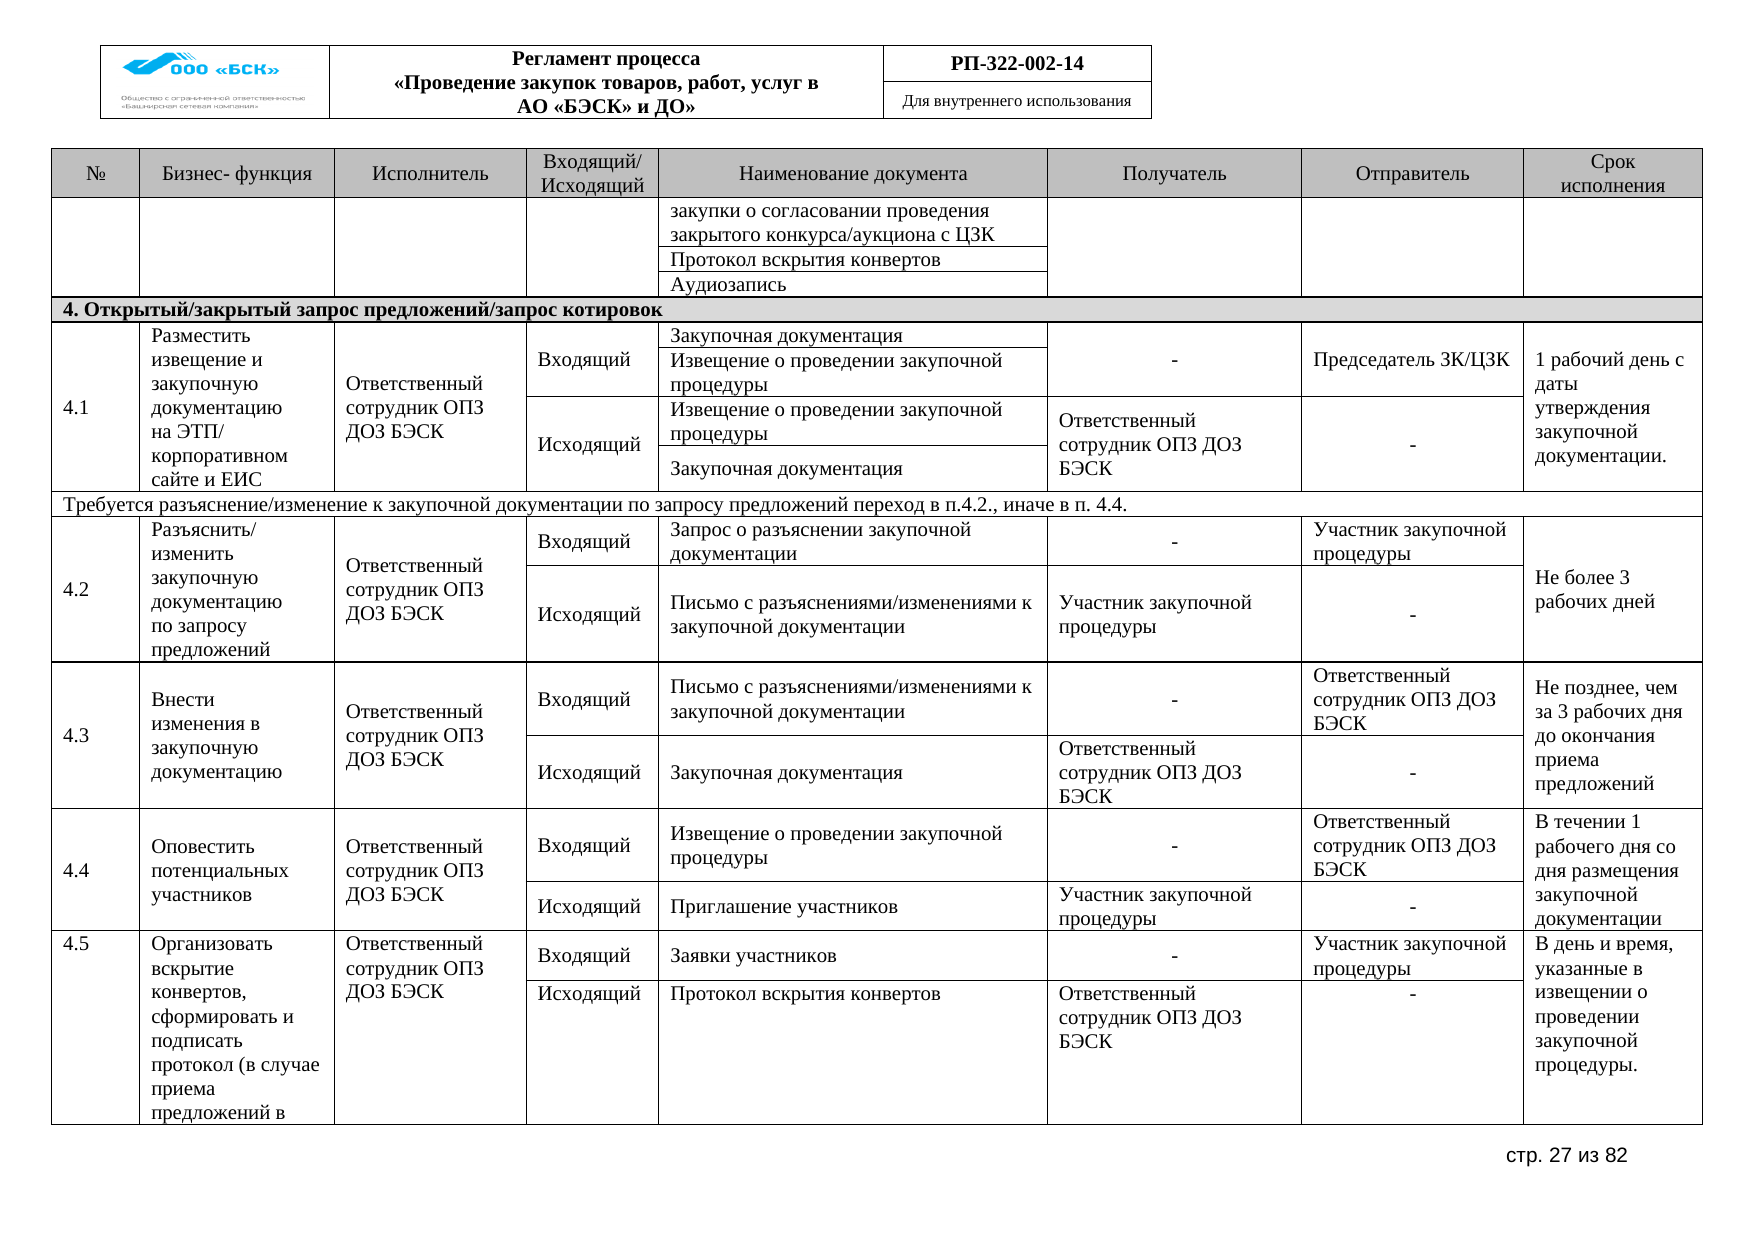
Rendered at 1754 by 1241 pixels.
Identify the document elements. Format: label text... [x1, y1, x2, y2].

table_cell Входящий [527, 809, 658, 881]
table_cell Ответственный сотрудник ОПЗ ДОЗ БЭСК [1048, 981, 1301, 1124]
table_header Получатель [1048, 149, 1301, 197]
table_cell Разъяснить/ изменить закупочную документацию по запросу предложений [140, 517, 334, 661]
table_cell Исходящий [527, 736, 658, 808]
table_cell Запрос о разъяснении закупочной документации [659, 517, 1047, 565]
table_cell Исходящий [527, 981, 658, 1124]
table_cell Закупочная документация [659, 323, 1047, 347]
table_cell Ответственный сотрудник ОПЗ ДОЗ БЭСК [335, 809, 526, 930]
table_cell Аудиозапись [659, 272, 1047, 296]
table_cell Входящий [527, 931, 658, 979]
table_cell - [1302, 981, 1523, 1124]
table_cell Ответственный сотрудник ОПЗ ДОЗ БЭСК [1302, 663, 1523, 735]
table_header Отправитель [1302, 149, 1523, 197]
table_cell Председатель ЗК/ЦЗК [1302, 323, 1523, 396]
table_header Исполнитель [335, 149, 526, 197]
table_header Срок исполнения [1524, 149, 1702, 197]
table_cell Организовать вскрытие конвертов, сформировать и подписать протокол (в случае приема предложений в бумажных конвертах) [140, 931, 334, 1124]
table_cell - [1302, 736, 1523, 808]
table_cell 1 рабочий день с даты утверждения закупочной документации. [1524, 323, 1702, 491]
table_cell Внести изменения в закупочную документацию [140, 663, 334, 808]
table_cell Ответственный сотрудник ОПЗ ДОЗ БЭСК [335, 931, 526, 1124]
table_cell - [1048, 323, 1301, 396]
table_cell Входящий [527, 323, 658, 396]
table_cell Извещение о проведении закупочной процедуры [659, 348, 1047, 396]
table_cell Входящий [527, 517, 658, 565]
table_cell Не позднее, чем за 3 рабочих дня до окончания приема предложений [1524, 663, 1702, 808]
table_cell Заявки участников [659, 931, 1047, 979]
table_cell - [1048, 931, 1301, 979]
table_cell Письмо с разъяснениями/изменениями к закупочной документации [659, 566, 1047, 661]
table_cell 4.1 [52, 323, 139, 491]
picture [115, 51, 314, 113]
table_cell Не более 3 рабочих дней [1524, 517, 1702, 661]
table_cell Участник закупочной процедуры [1302, 931, 1523, 979]
table_cell Протокол вскрытия конвертов [659, 247, 1047, 271]
table_cell Приглашение участников [659, 882, 1047, 930]
table_cell - [1302, 397, 1523, 491]
table_cell Ответственный сотрудник ОПЗ ДОЗ БЭСК [1048, 397, 1301, 491]
table_cell Письменное обращение Организатора закупки о согласовании проведения закрытого конкурса/аукциона с ЦЗК [659, 198, 1047, 246]
table_cell 4.5 [52, 931, 139, 1124]
table_cell 4.2 [52, 517, 139, 661]
table_cell Требуется разъяснение/изменение к закупочной документации по запросу предложений переход в п.4.2., иначе в п. 4.4. [52, 492, 1702, 516]
table_cell - [1048, 663, 1301, 735]
table_cell - [1048, 809, 1301, 881]
table_cell 4.4 [52, 809, 139, 930]
table_cell Протокол вскрытия конвертов [659, 981, 1047, 1124]
table_cell - [1048, 517, 1301, 565]
table_cell - [1302, 882, 1523, 930]
table_cell Извещение о проведении закупочной процедуры [659, 809, 1047, 881]
table_cell Оповестить потенциальных участников [140, 809, 334, 930]
table_cell Участник закупочной процедуры [1302, 517, 1523, 565]
table_cell Ответственный сотрудник ОПЗ ДОЗ БЭСК [335, 663, 526, 808]
table_cell Закупочная документация [659, 736, 1047, 808]
table_cell Исходящий [527, 882, 658, 930]
table_cell Участник закупочной процедуры [1048, 882, 1301, 930]
table_header № [52, 149, 139, 197]
table_cell 4. Открытый/закрытый запрос предложений/запрос котировок [52, 298, 1702, 321]
table_cell Исходящий [527, 566, 658, 661]
table_cell Письмо с разъяснениями/изменениями к закупочной документации [659, 663, 1047, 735]
table_cell Ответственный сотрудник ОПЗ ДОЗ БЭСК [335, 517, 526, 661]
table_cell Ответственный сотрудник ОПЗ ДОЗ БЭСК [1048, 736, 1301, 808]
table_cell Участник закупочной процедуры [1048, 566, 1301, 661]
table_cell В течении 1 рабочего дня со дня размещения закупочной документации [1524, 809, 1702, 930]
table_cell Ответственный сотрудник ОПЗ ДОЗ БЭСК [335, 323, 526, 491]
table_cell - [1302, 566, 1523, 661]
table_cell Ответственный сотрудник ОПЗ ДОЗ БЭСК [1302, 809, 1523, 881]
table_cell Закупочная документация [659, 446, 1047, 491]
table_header Входящий/ Исходящий [527, 149, 658, 197]
table_cell Входящий [527, 663, 658, 735]
table_cell Исходящий [527, 397, 658, 491]
table_cell Извещение о проведении закупочной процедуры [659, 397, 1047, 445]
table_header Бизнес- функция [140, 149, 334, 197]
table_header Наименование документа [659, 149, 1047, 197]
table_cell В день и время, указанные в извещении о проведении закупочной процедуры. [1524, 931, 1702, 1124]
table_cell Разместить извещение и закупочную документацию на ЭТП/ корпоративном сайте и ЕИС [140, 323, 334, 491]
table_cell 4.3 [52, 663, 139, 808]
